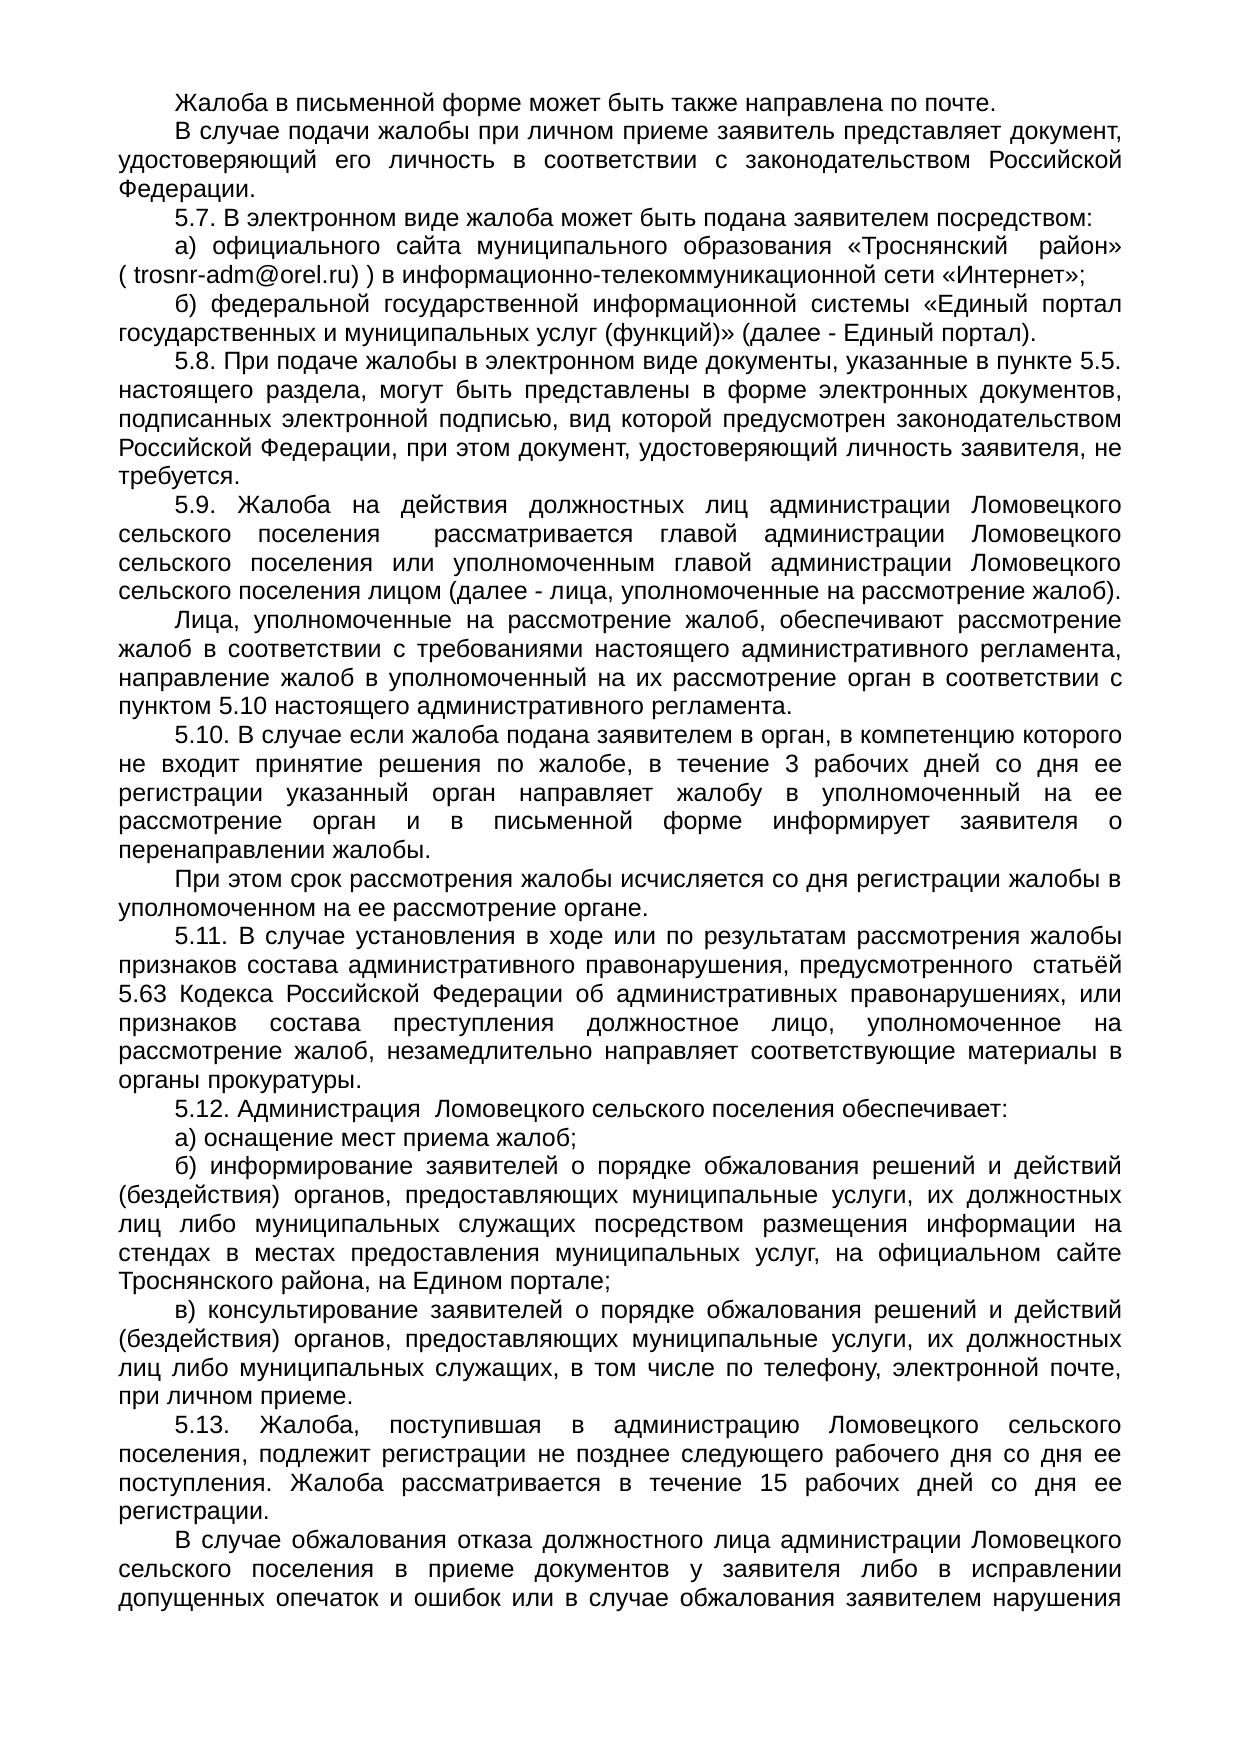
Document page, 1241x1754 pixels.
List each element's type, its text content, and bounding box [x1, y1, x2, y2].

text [118, 1525, 1122, 1611]
text в) консультирование заявителей о порядке обжалования решений и действий (бездействия) органов, предоставляющих муниципальные услуги, их должностных лиц либо муниципальных служащих, в том числе по телефону, электронной почте, при личном приеме. [118, 1295, 1122, 1410]
text а) официального сайта муниципального образования «Троснянский район» ( trosnr-adm@orel.ru) ) в информационно-телекоммуникационной сети «Интернет»; [118, 231, 1122, 289]
text б) федеральной государственной информационной системы «Единый портал государственных и муниципальных услуг (функций)» (далее - Единый портал). [118, 289, 1122, 346]
text При этом срок рассмотрения жалобы исчисляется со дня регистрации жалобы в уполномоченном на ее рассмотрение органе. [118, 864, 1122, 921]
text 5.11. В случае установления в ходе или по результатам рассмотрения жалобы признаков состава административного правонарушения, предусмотренного статьёй 5.63 Кодекса Российской Федерации об административных правонарушениях, или признаков состава преступления должностное лицо, уполномоченное на рассмотрение жалоб, незамедлительно направляет соответствующие материалы в органы прокуратуры. [118, 921, 1122, 1094]
text 5.12. Администрация Ломовецкого сельского поселения обеспечивает: [118, 1094, 1122, 1122]
text 5.8. При подаче жалобы в электронном виде документы, указанные в пункте 5.5. настоящего раздела, могут быть представлены в форме электронных документов, подписанных электронной подписью, вид которой предусмотрен законодательством Российской Федерации, при этом документ, удостоверяющий личность заявителя, не требуется. [118, 346, 1122, 490]
text Жалоба в письменной форме может быть также направлена по почте. [118, 87, 1122, 116]
text 5.13. Жалоба, поступившая в администрацию Ломовецкого сельского поселения, подлежит регистрации не позднее следующего рабочего дня со дня ее поступления. Жалоба рассматривается в течение 15 рабочих дней со дня ее регистрации. [118, 1410, 1122, 1525]
text 5.9. Жалоба на действия должностных лиц администрации Ломовецкого сельского поселения рассматривается главой администрации Ломовецкого сельского поселения или уполномоченным главой администрации Ломовецкого сельского поселения лицом (далее - лица, уполномоченные на рассмотрение жалоб). [118, 490, 1122, 605]
text 5.7. В электронном виде жалоба может быть подана заявителем посредством: [118, 202, 1122, 231]
text В случае подачи жалобы при личном приеме заявитель представляет документ, удостоверяющий его личность в соответствии с законодательством Российской Федерации. [118, 116, 1122, 202]
text а) оснащение мест приема жалоб; [118, 1122, 1122, 1151]
text 5.10. В случае если жалоба подана заявителем в орган, в компетенцию которого не входит принятие решения по жалобе, в течение 3 рабочих дней со дня ее регистрации указанный орган направляет жалобу в уполномоченный на ее рассмотрение орган и в письменной форме информирует заявителя о перенаправлении жалобы. [118, 720, 1122, 864]
text Лица, уполномоченные на рассмотрение жалоб, обеспечивают рассмотрение жалоб в соответствии с требованиями настоящего административного регламента, направление жалоб в уполномоченный на их рассмотрение орган в соответствии с пунктом 5.10 настоящего административного регламента. [118, 605, 1122, 720]
text б) информирование заявителей о порядке обжалования решений и действий (бездействия) органов, предоставляющих муниципальные услуги, их должностных лиц либо муниципальных служащих посредством размещения информации на стендах в местах предоставления муниципальных услуг, на официальном сайте Троснянского района, на Едином портале; [118, 1151, 1122, 1295]
